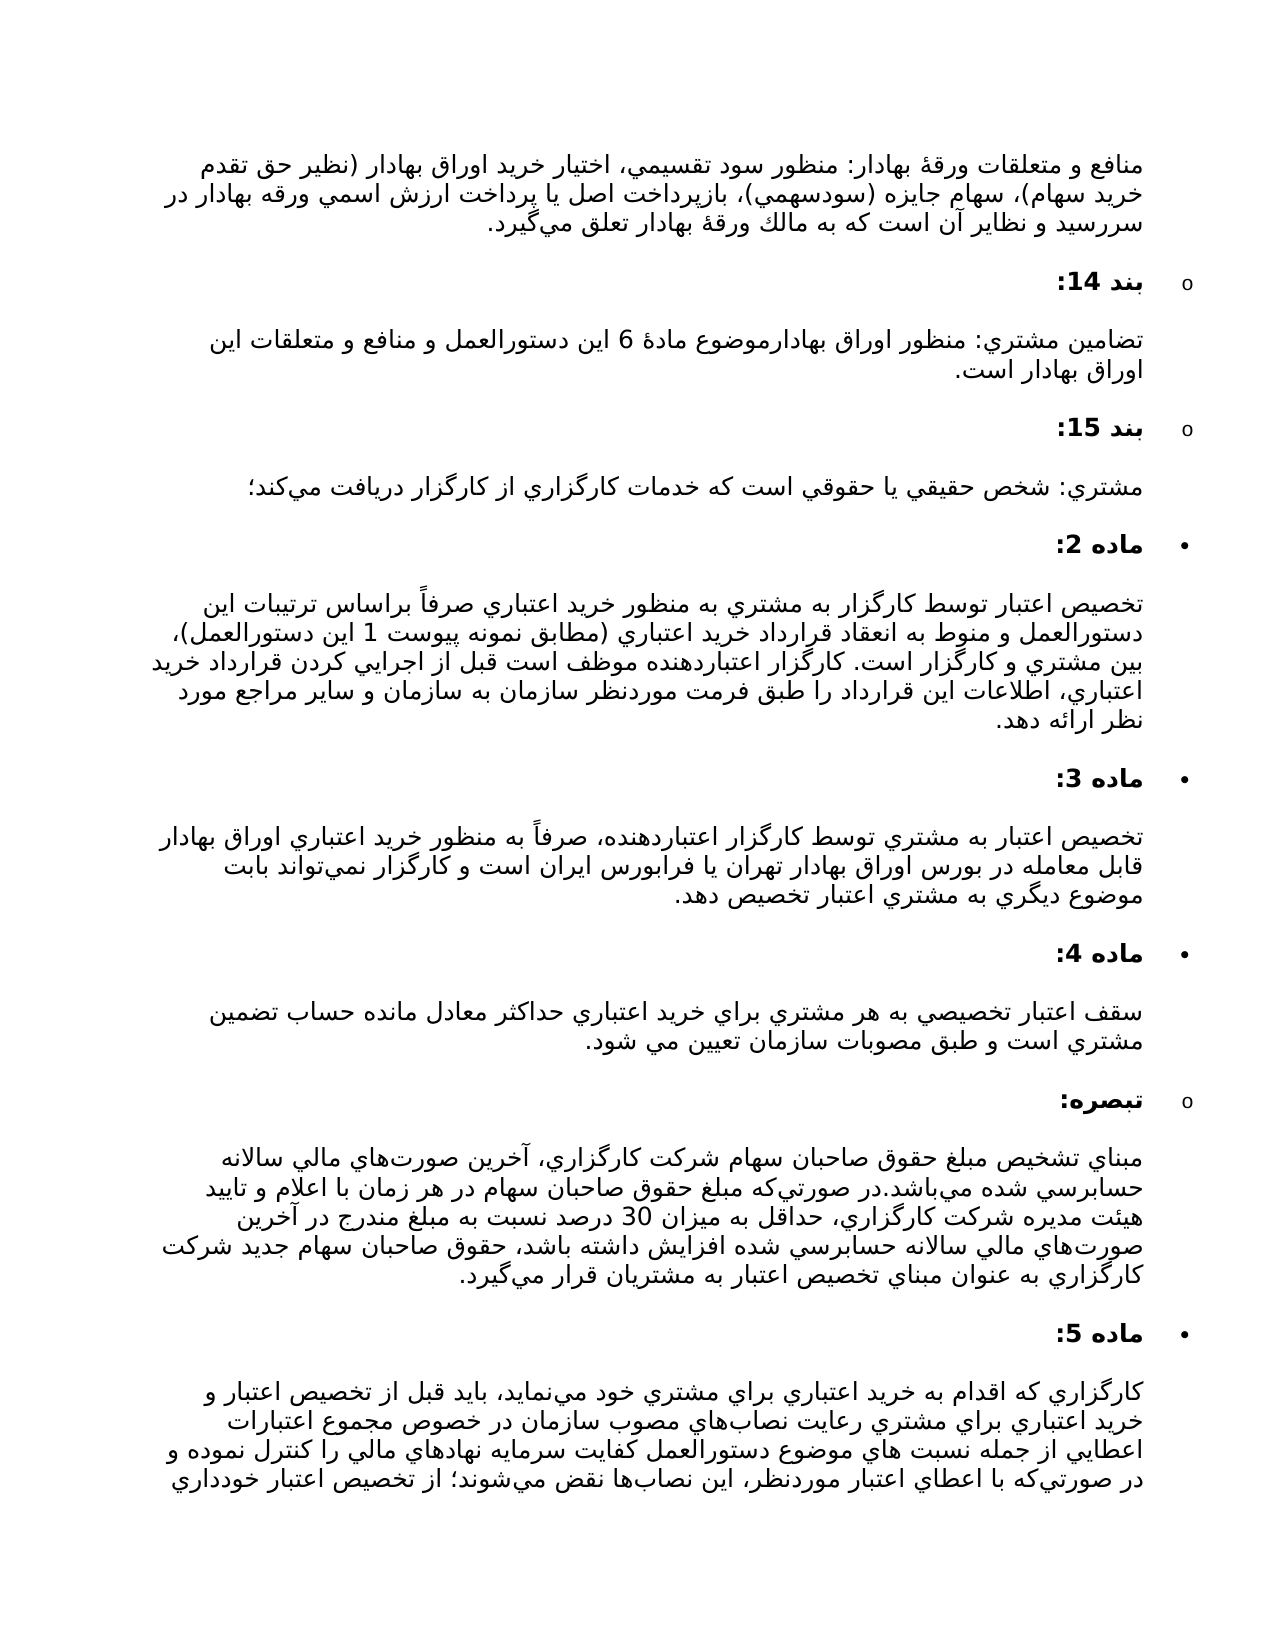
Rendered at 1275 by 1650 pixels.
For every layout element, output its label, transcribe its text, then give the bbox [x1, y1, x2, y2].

text تخصيص اعتبار به مشتري توسط كارگزار اعتباردهنده، صرفاً به منظور خريد اعتباري اوراق بهادار قابل معامله در بورس اوراق بهادار تهران يا فرابورس ايران است و كارگزار نمي‌تواند بابت موضوع ديگري به مشتري اعتبار تخصيص دهد. [150, 822, 1144, 910]
text مشتري: شخص حقيقي يا حقوقي است كه خدمات كارگزاري از كارگزار دريافت مي‌كند؛ [150, 472, 1144, 501]
text تخصيص اعتبار توسط كارگزار به مشتري به منظور خريد اعتباري صرفاً براساس ترتيبات اين دستورالعمل و منوط به انعقاد قرارداد خريد اعتباري (مطابق نمونه پيوست 1 اين دستورالعمل)، بين مشتري و كارگزار است. كارگزار اعتباردهنده موظف است قبل از اجرايي كردن قرارداد خريد اعتباري، اطلاعات اين قرارداد را طبق فرمت موردنظر سازمان به سازمان و ساير مراجع مورد نظر ارائه دهد. [150, 589, 1144, 735]
text مبناي تشخيص مبلغ حقوق صاحبان سهام شركت كارگزاري، آخرين صورت‌هاي مالي سالانه حسابرسي شده مي‌باشد.در صورتي‌كه مبلغ حقوق صاحبان سهام در هر زمان با اعلام و تاييد هيئت مديره شركت كارگزاري، حداقل به ميزان 30 درصد نسبت به مبلغ مندرج در آخرين صورت‌هاي مالي سالانه حسابرسي شده افزايش داشته باشد، حقوق صاحبان سهام جديد شركت كارگزاري به عنوان مبناي تخصيص اعتبار به مشتريان قرار مي‌گيرد. [150, 1143, 1144, 1290]
list تبصره: [150, 1085, 1181, 1114]
list بند 15: [150, 413, 1181, 443]
list ماده 4: [150, 939, 1181, 968]
list ماده 2: [150, 530, 1181, 559]
text سقف اعتبار تخصيصي به هر مشتري براي خريد اعتباري حداكثر معادل مانده حساب تضمين مشتري است و طبق مصوبات سازمان تعيين مي شود. [150, 997, 1144, 1056]
list ماده 3: [150, 764, 1181, 793]
text منافع و متعلقات ورقۀ بهادار: منظور سود تقسيمي، اختيار خريد اوراق بهادار (نظير حق تقدم خريد سهام)، سهام جايزه (سودسهمي)، بازپرداخت اصل يا پرداخت ارزش اسمي ورقه بهادار در سررسيد و نظاير آن است كه به مالك ورقۀ بهادار تعلق مي‌گيرد. [150, 150, 1144, 238]
list ماده 5: [150, 1319, 1181, 1348]
text تضامين مشتري: منظور اوراق بهادارموضوع مادۀ 6 اين دستورالعمل و منافع و متعلقات اين اوراق بهادار است. [150, 326, 1144, 384]
list بند 14: [150, 267, 1181, 296]
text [150, 1377, 1144, 1494]
